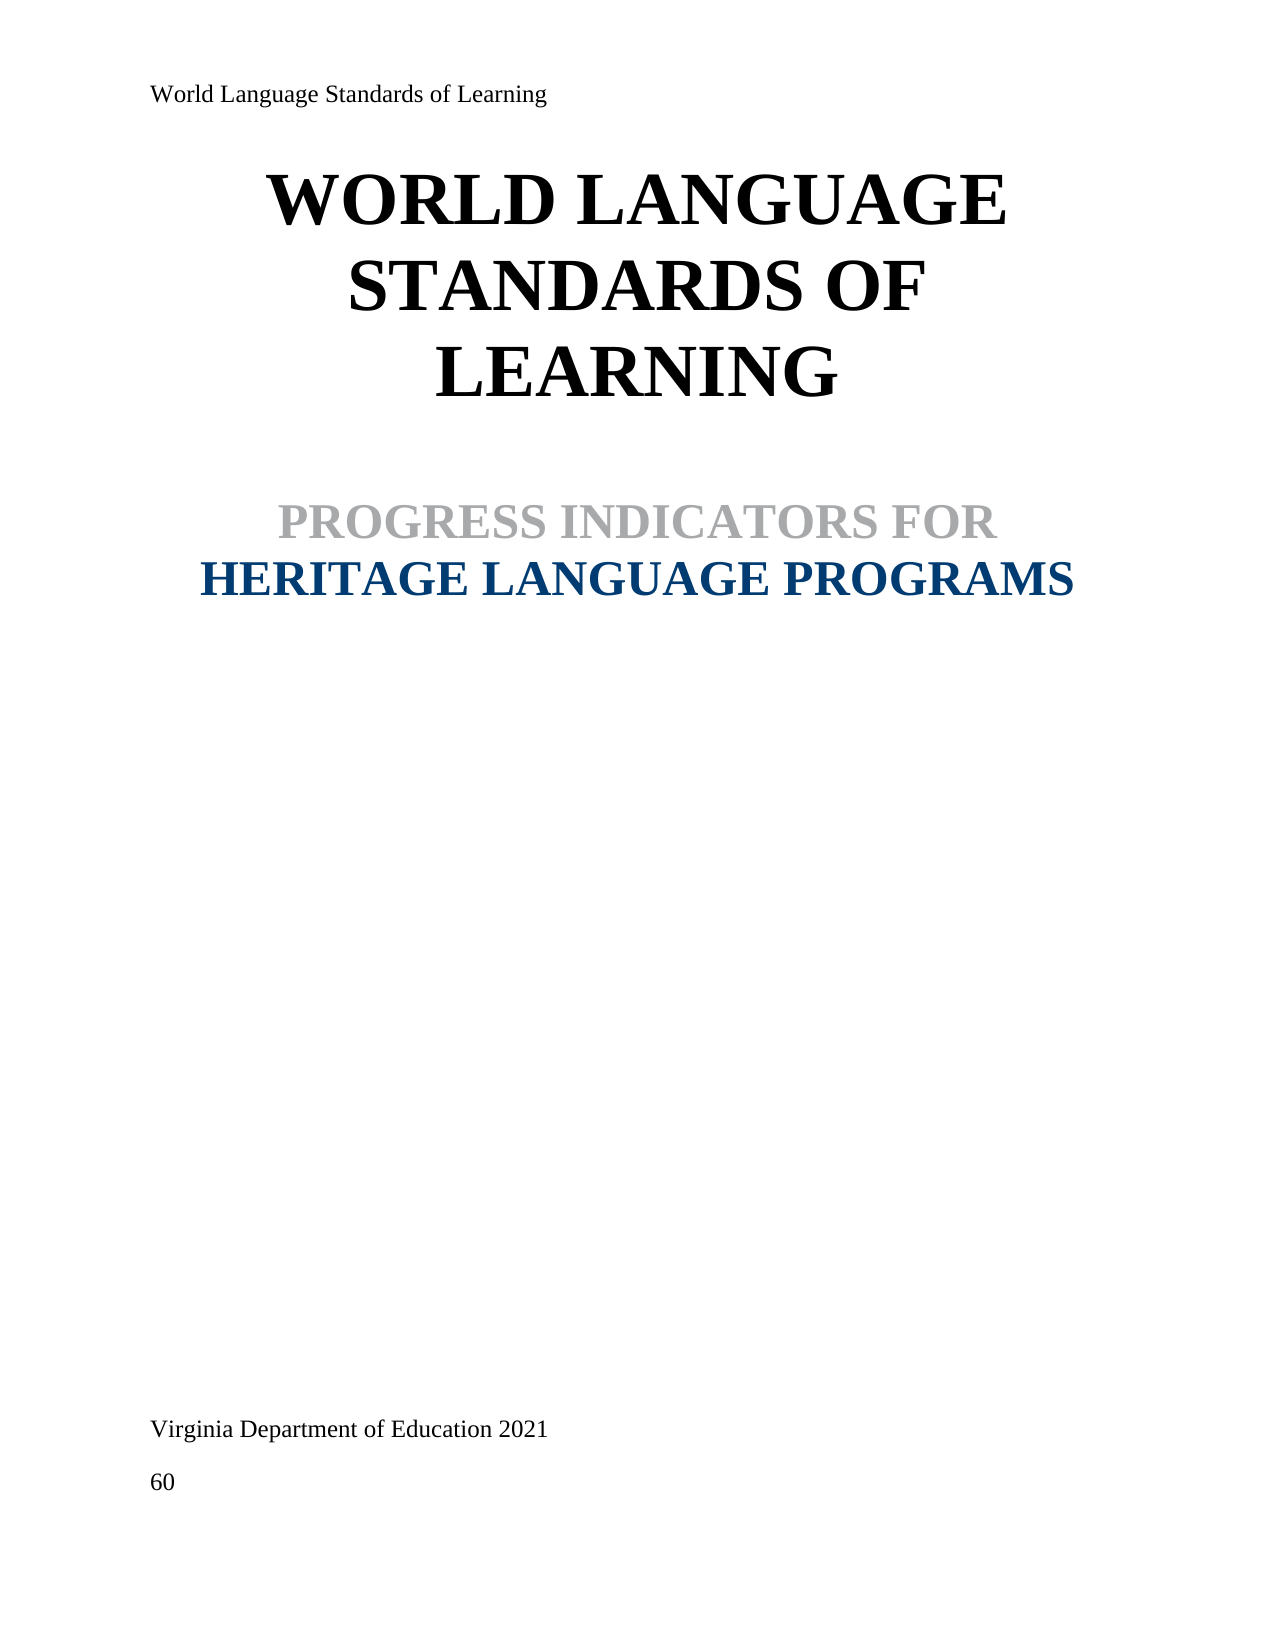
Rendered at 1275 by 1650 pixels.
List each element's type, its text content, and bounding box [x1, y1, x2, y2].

subtitle Progress indicators for Heritage Language Programs [150, 492, 1125, 607]
title World Language Standards of Learning [150, 154, 1125, 413]
